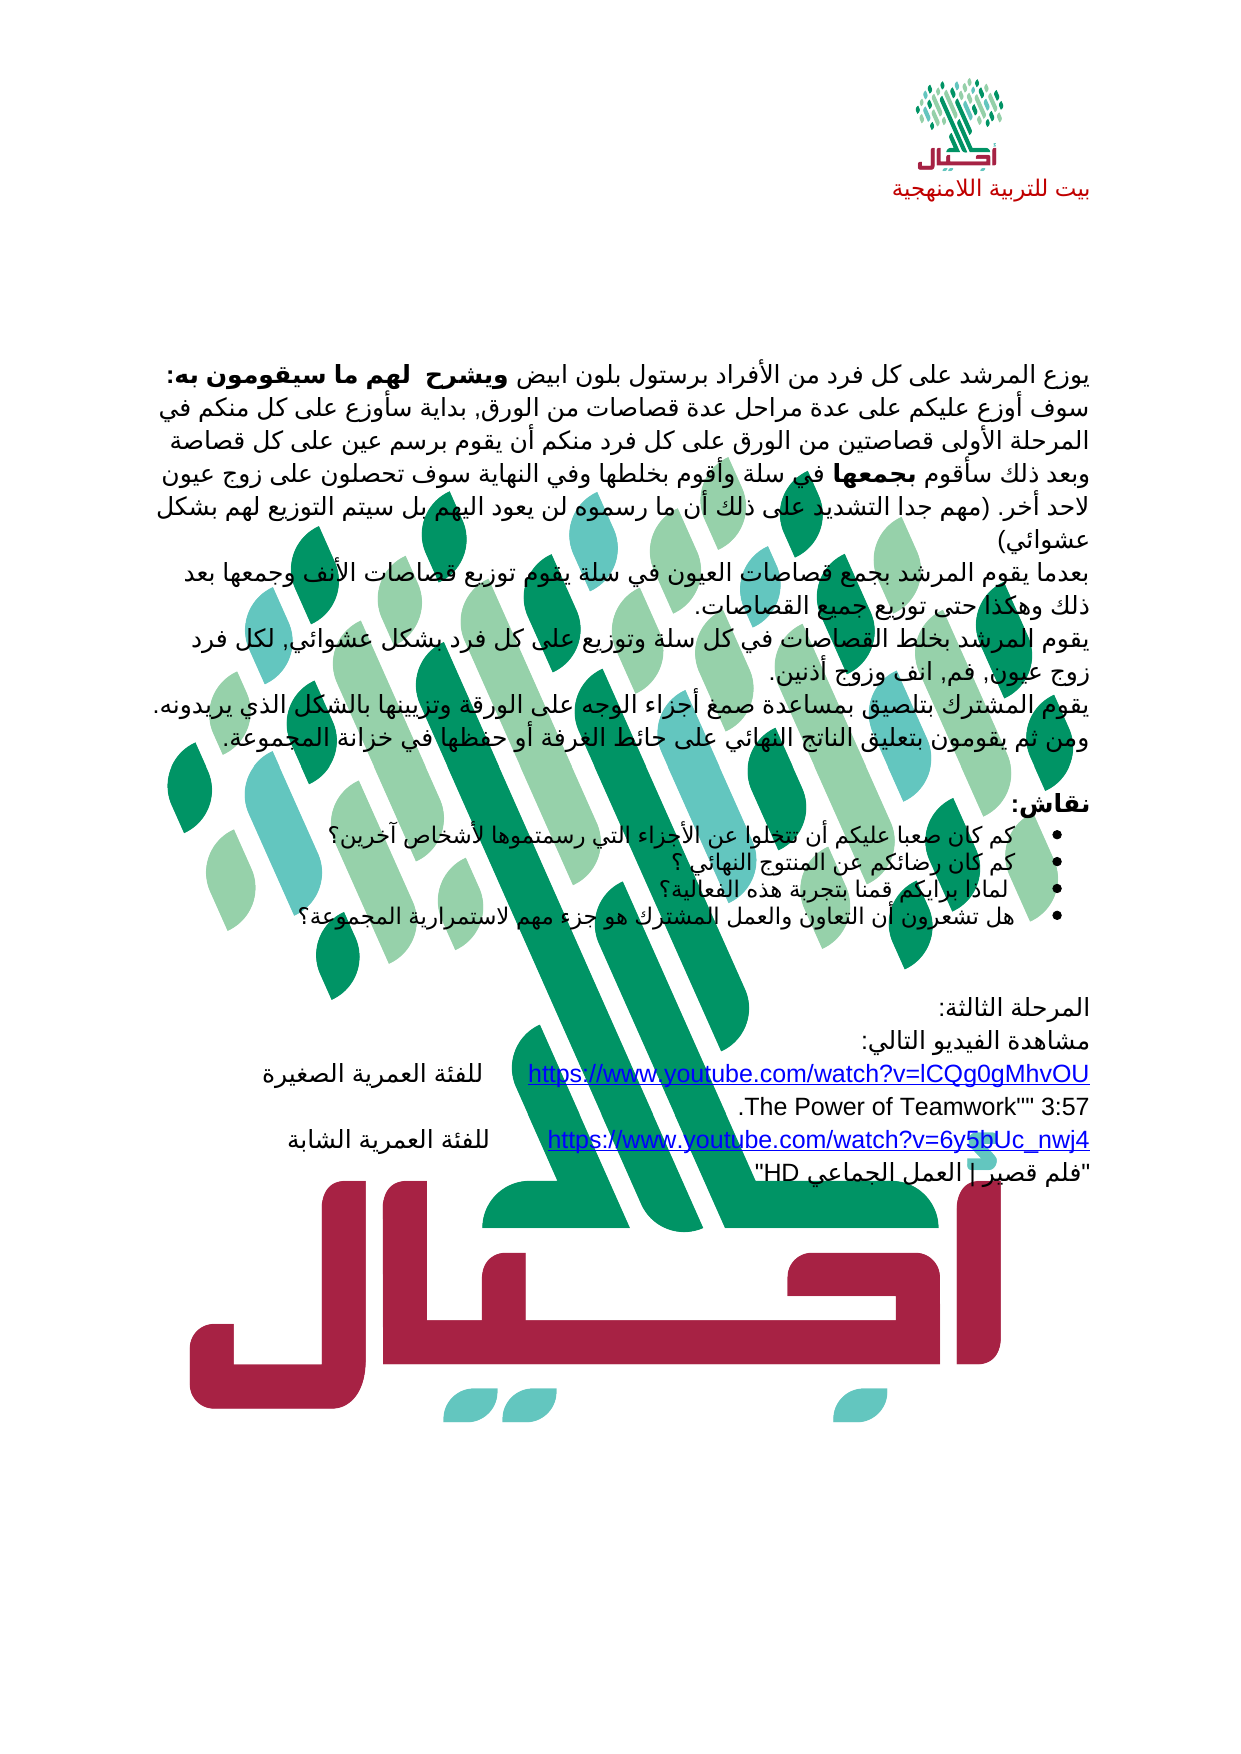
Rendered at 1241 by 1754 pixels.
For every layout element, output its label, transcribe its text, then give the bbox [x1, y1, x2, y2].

picture [99, 419, 1141, 1462]
text ومن ثم يقومون بتعليق الناتج النهائي على حائط الغرفة أو حفظها في خزانة المجموعة. [150, 723, 1090, 752]
text "فلم قصير | العمل الجماعي HD" [150, 1158, 1090, 1187]
picture [910, 75, 1010, 175]
text يقوم المشترك بتلصيق بمساعدة صمغ أجزاء الوجه على الورقة وتزيينها بالشكل الذي يريدونه. [150, 690, 1090, 719]
list لماذا برايكم قمنا بتجربة هذه الفعالية؟ [150, 876, 1053, 903]
text نقاش: [150, 789, 1090, 818]
list كم كان رضائكم عن المنتوج النهائي ؟ [150, 849, 1053, 876]
text https://www.youtube.com/watch?v=lCQg0gMhvOU للفئة العمرية الصغيرة [150, 1059, 1090, 1088]
list هل تشعرون أن التعاون والعمل المشترك هو جزء مهم لاستمرارية المجموعة؟ [150, 903, 1053, 929]
text سوف أوزع عليكم على عدة مراحل عدة قصاصات من الورق, بداية سأوزع على كل منكم في المرحلة الأولى قصاصتين من الورق على كل فرد منكم أن يقوم برسم عين على كل قصاصة وبعد ذلك سأقوم بجمعها في سلة وأقوم بخلطها وفي النهاية سوف تحصلون على زوج عيون لاحد أخر. (مهم جدا التشديد على ذلك أن ما رسموه لن يعود اليهم بل سيتم التوزيع لهم بشكل عشوائي) [150, 393, 1090, 554]
list كم كان صعبا عليكم أن تتخلوا عن الأجزاء التي رسمتموها لأشخاص آخرين؟ [150, 822, 1053, 849]
text مشاهدة الفيديو التالي: [150, 1026, 1090, 1054]
text https://www.youtube.com/watch?v=6y5bUc_nwj4 للفئة العمرية الشابة [150, 1125, 1090, 1154]
text بعدما يقوم المرشد بجمع قصاصات العيون في سلة يقوم توزيع قصاصات الأنف وجمعها بعد ذلك وهكذا حتى توزيع جميع القصاصات. [150, 558, 1090, 620]
text يوزع المرشد على كل فرد من الأفراد برستول بلون ابيض ويشرح لهم ما سيقومون به: [150, 360, 1090, 388]
text The Power of Teamwork"" 3:57. [150, 1092, 1090, 1121]
text المرحلة الثالثة: [150, 993, 1090, 1022]
text يقوم المرشد بخلط القصاصات في كل سلة وتوزيع على كل فرد بشكل عشوائي, لكل فرد زوج عيون, فم, انف وزوج أذنين. [150, 624, 1090, 686]
